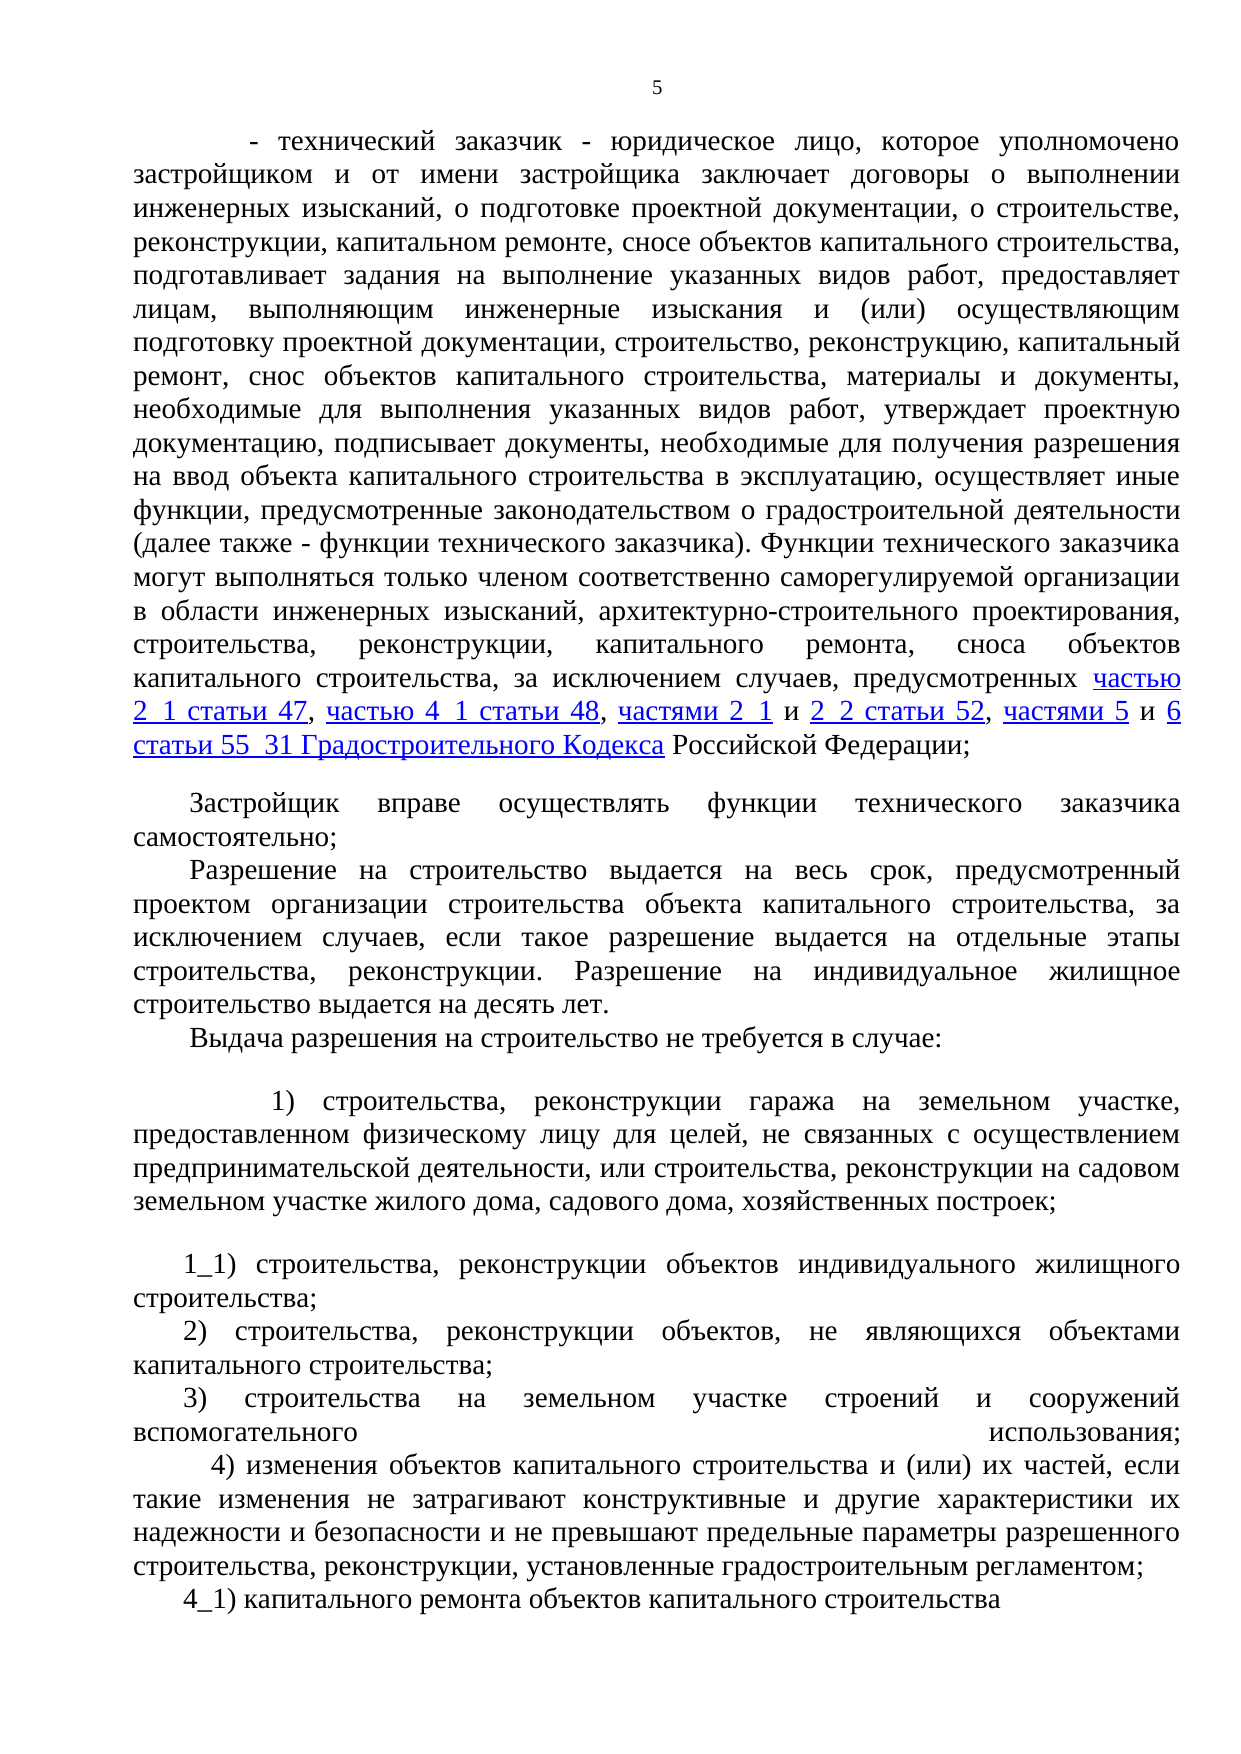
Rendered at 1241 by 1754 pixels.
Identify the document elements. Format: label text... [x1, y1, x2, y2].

text 1) строительства, реконструкции гаража на земельном участке, предоставленном физическому лицу для целей, не связанных с осуществлением предпринимательской деятельности, или строительства, реконструкции на садовом земельном участке жилого дома, садового дома, хозяйственных построек; [133, 1083, 1181, 1217]
text Выдача разрешения на строительство не требуется в случае: [133, 1020, 1181, 1054]
text Застройщик вправе осуществлять функции технического заказчика самостоятельно; [133, 785, 1181, 852]
text 3) строительства на земельном участке строений и сооружений вспомогательного использования; 4) изменения объектов капитального строительства и (или) их частей, если такие изменения не затрагивают конструктивные и другие характеристики их надежности и безопасности и не превышают предельные параметры разрешенного строительства, реконструкции, установленные градостроительным регламентом; [133, 1380, 1181, 1582]
text - технический заказчик - юридическое лицо, которое уполномочено застройщиком и от имени застройщика заключает договоры о выполнении инженерных изысканий, о подготовке проектной документации, о строительстве, реконструкции, капитальном ремонте, сносе объектов капитального строительства, подготавливает задания на выполнение указанных видов работ, предоставляет лицам, выполняющим инженерные изыскания и (или) осуществляющим подготовку проектной документации, строительство, реконструкцию, капитальный ремонт, снос объектов капитального строительства, материалы и документы, необходимые для выполнения указанных видов работ, утверждает проектную документацию, подписывает документы, необходимые для получения разрешения на ввод объекта капитального строительства в эксплуатацию, осуществляет иные функции, предусмотренные законодательством о градостроительной деятельности (далее также - функции технического заказчика). Функции технического заказчика могут выполняться только членом соответственно саморегулируемой организации в области инженерных изысканий, архитектурно-строительного проектирования, строительства, реконструкции, капитального ремонта, сноса объектов капитального строительства, за исключением случаев, предусмотренных частью 2_1 статьи 47, частью 4_1 статьи 48, частями 2_1 и 2_2 статьи 52, частями 5 и 6 статьи 55_31 Градостроительного Кодекса Российской Федерации; [133, 123, 1181, 760]
text Разрешение на строительство выдается на весь срок, предусмотренный проектом организации строительства объекта капитального строительства, за исключением случаев, если такое разрешение выдается на отдельные этапы строительства, реконструкции. Разрешение на индивидуальное жилищное строительство выдается на десять лет. [133, 852, 1181, 1020]
text 1_1) строительства, реконструкции объектов индивидуального жилищного строительства; [133, 1246, 1181, 1313]
text 2) строительства, реконструкции объектов, не являющихся объектами капитального строительства; [133, 1313, 1181, 1380]
text 4_1) капитального ремонта объектов капитального строительства [133, 1582, 1181, 1615]
